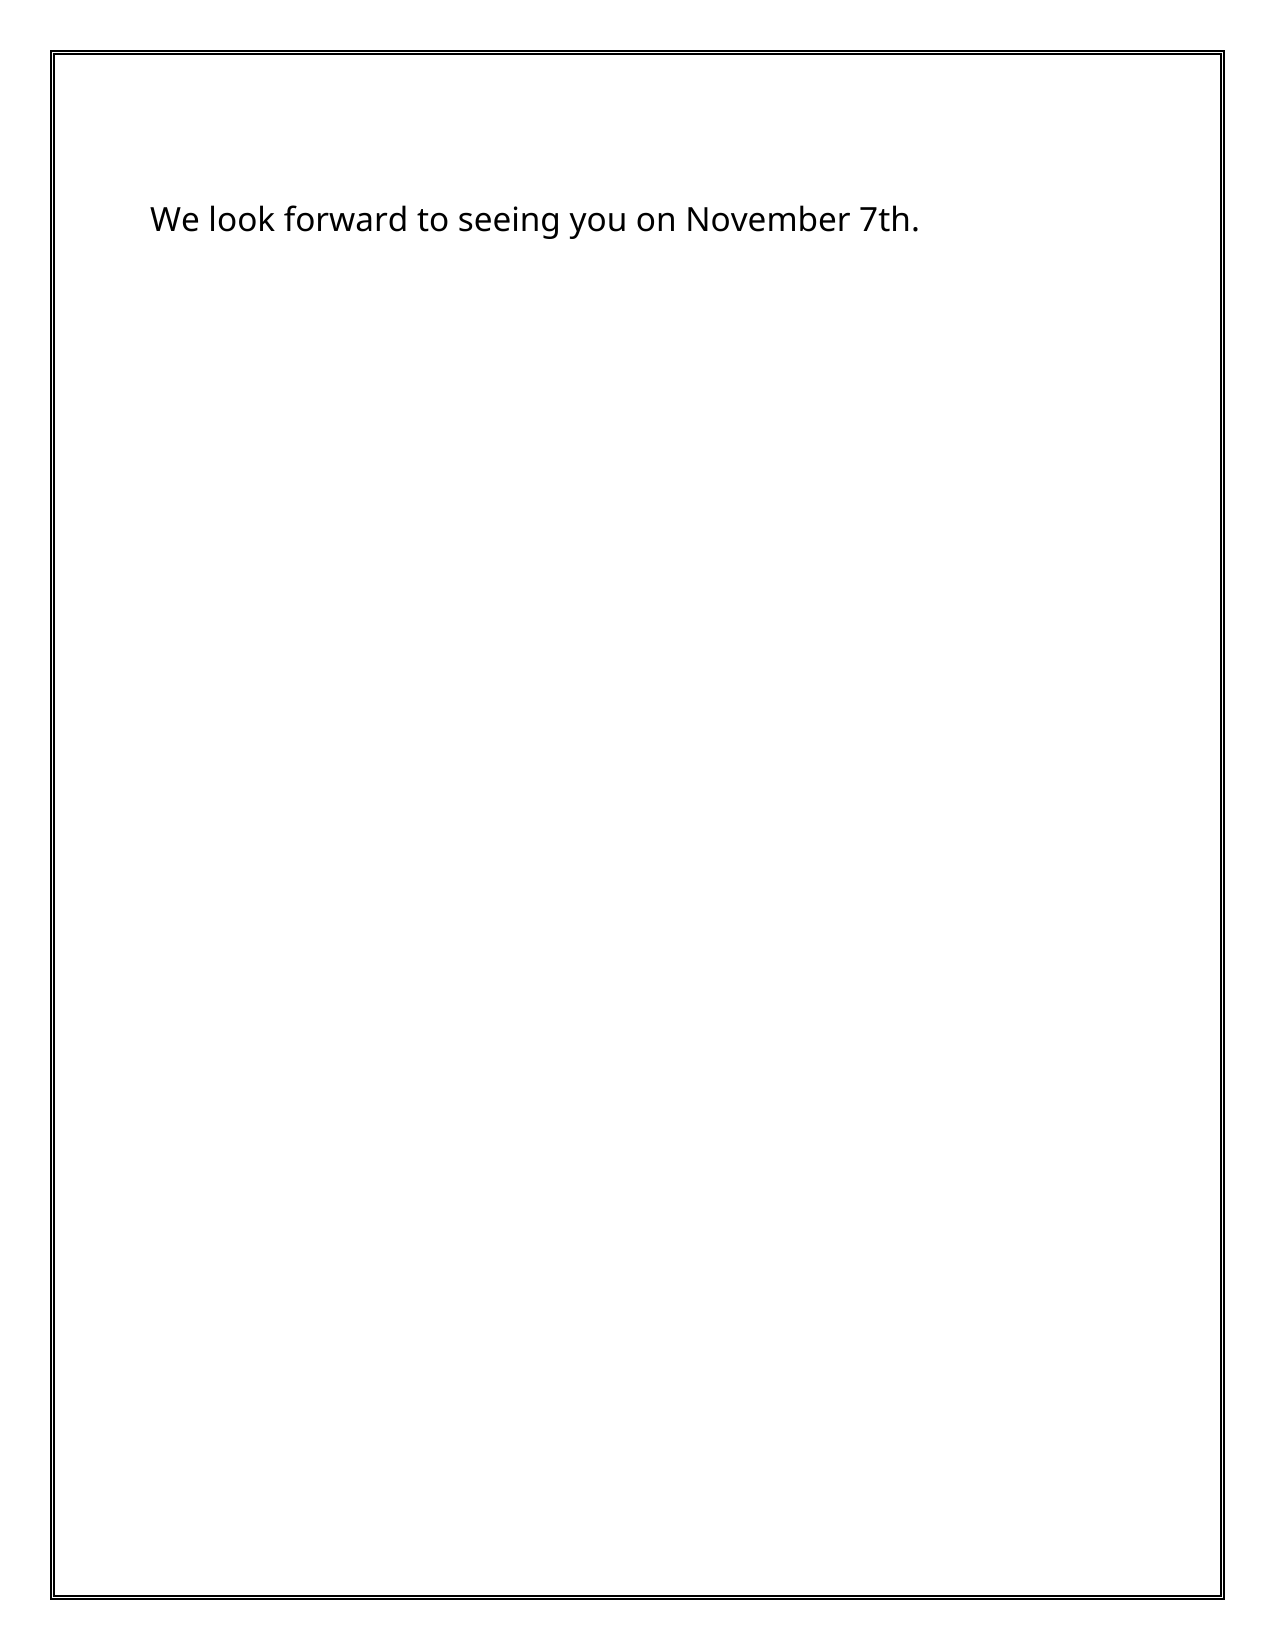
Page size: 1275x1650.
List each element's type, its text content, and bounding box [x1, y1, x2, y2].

text We look forward to seeing you on November 7th. [150, 195, 1125, 241]
